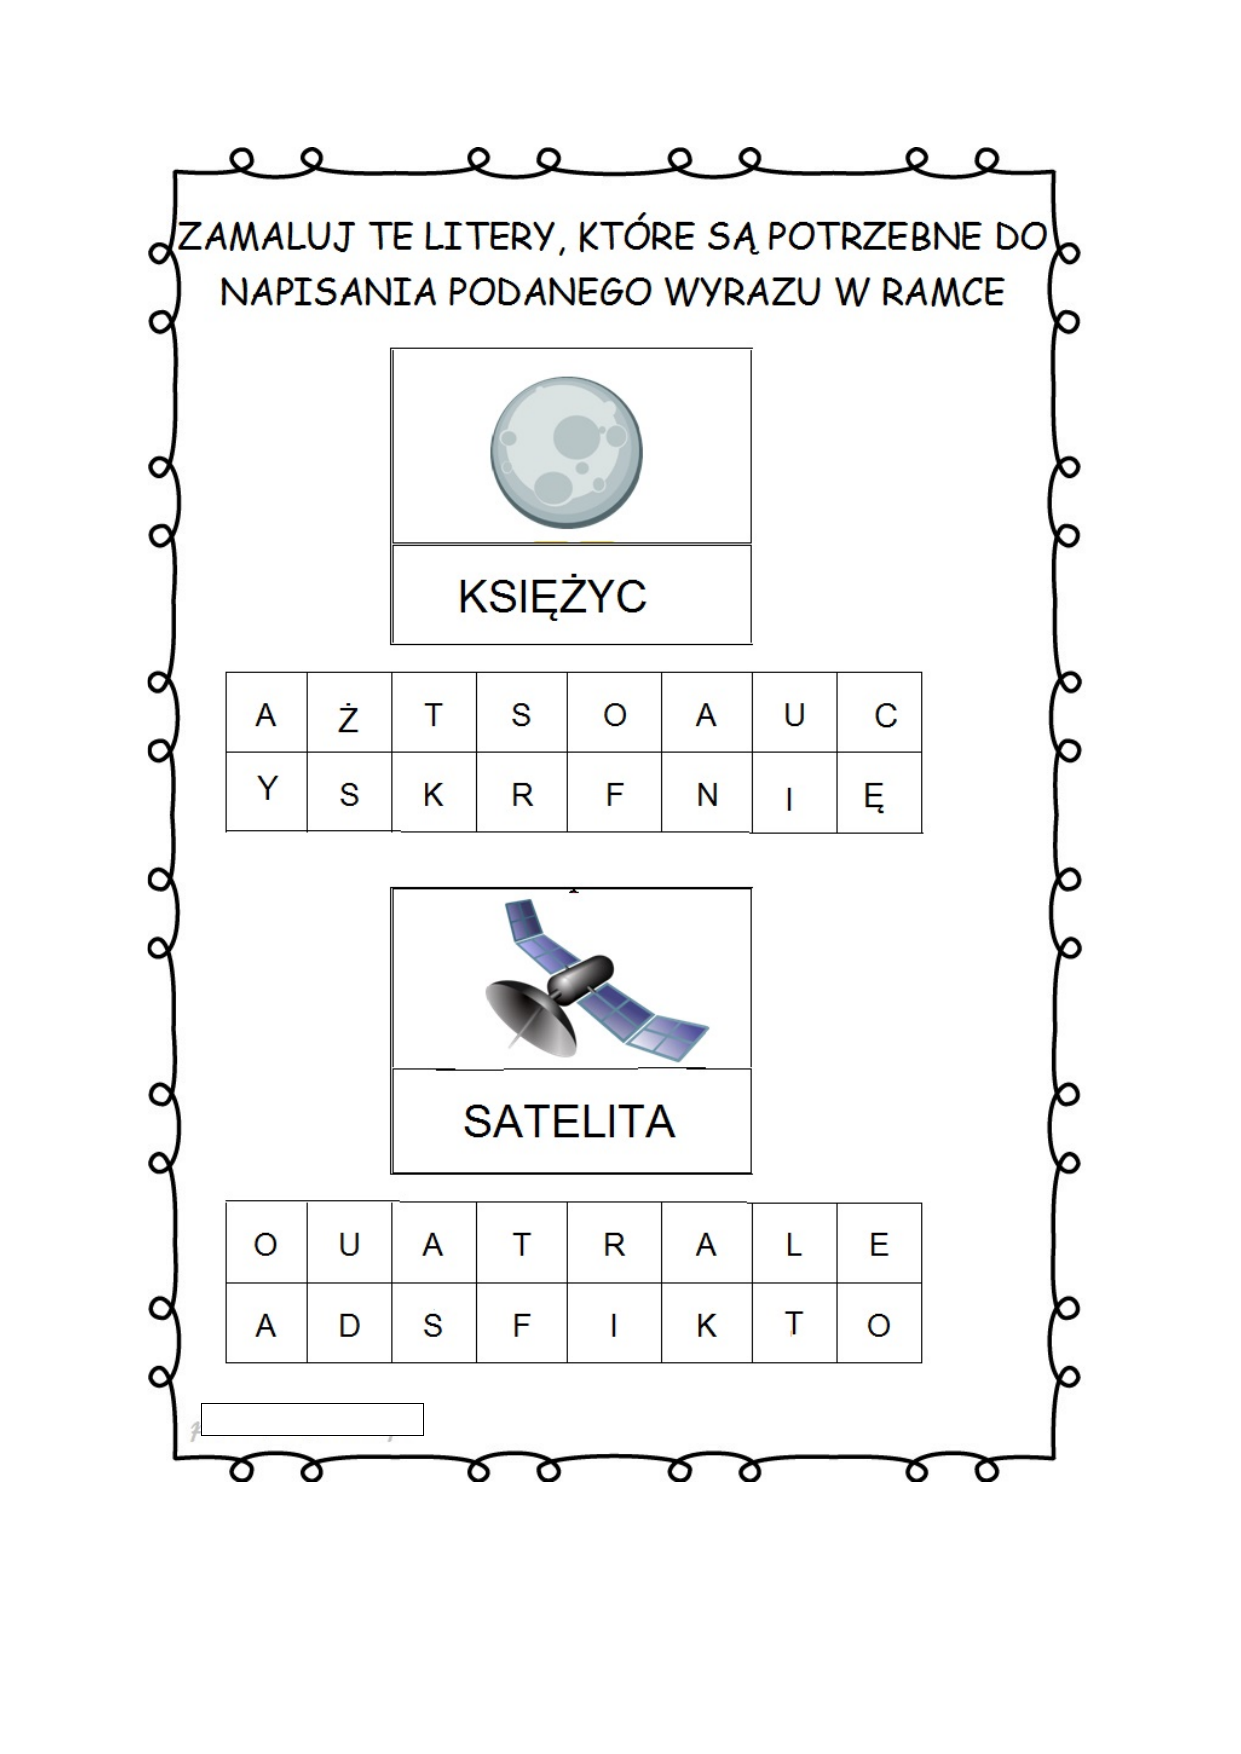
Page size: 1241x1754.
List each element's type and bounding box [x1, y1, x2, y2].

picture [147, 147, 1093, 1482]
